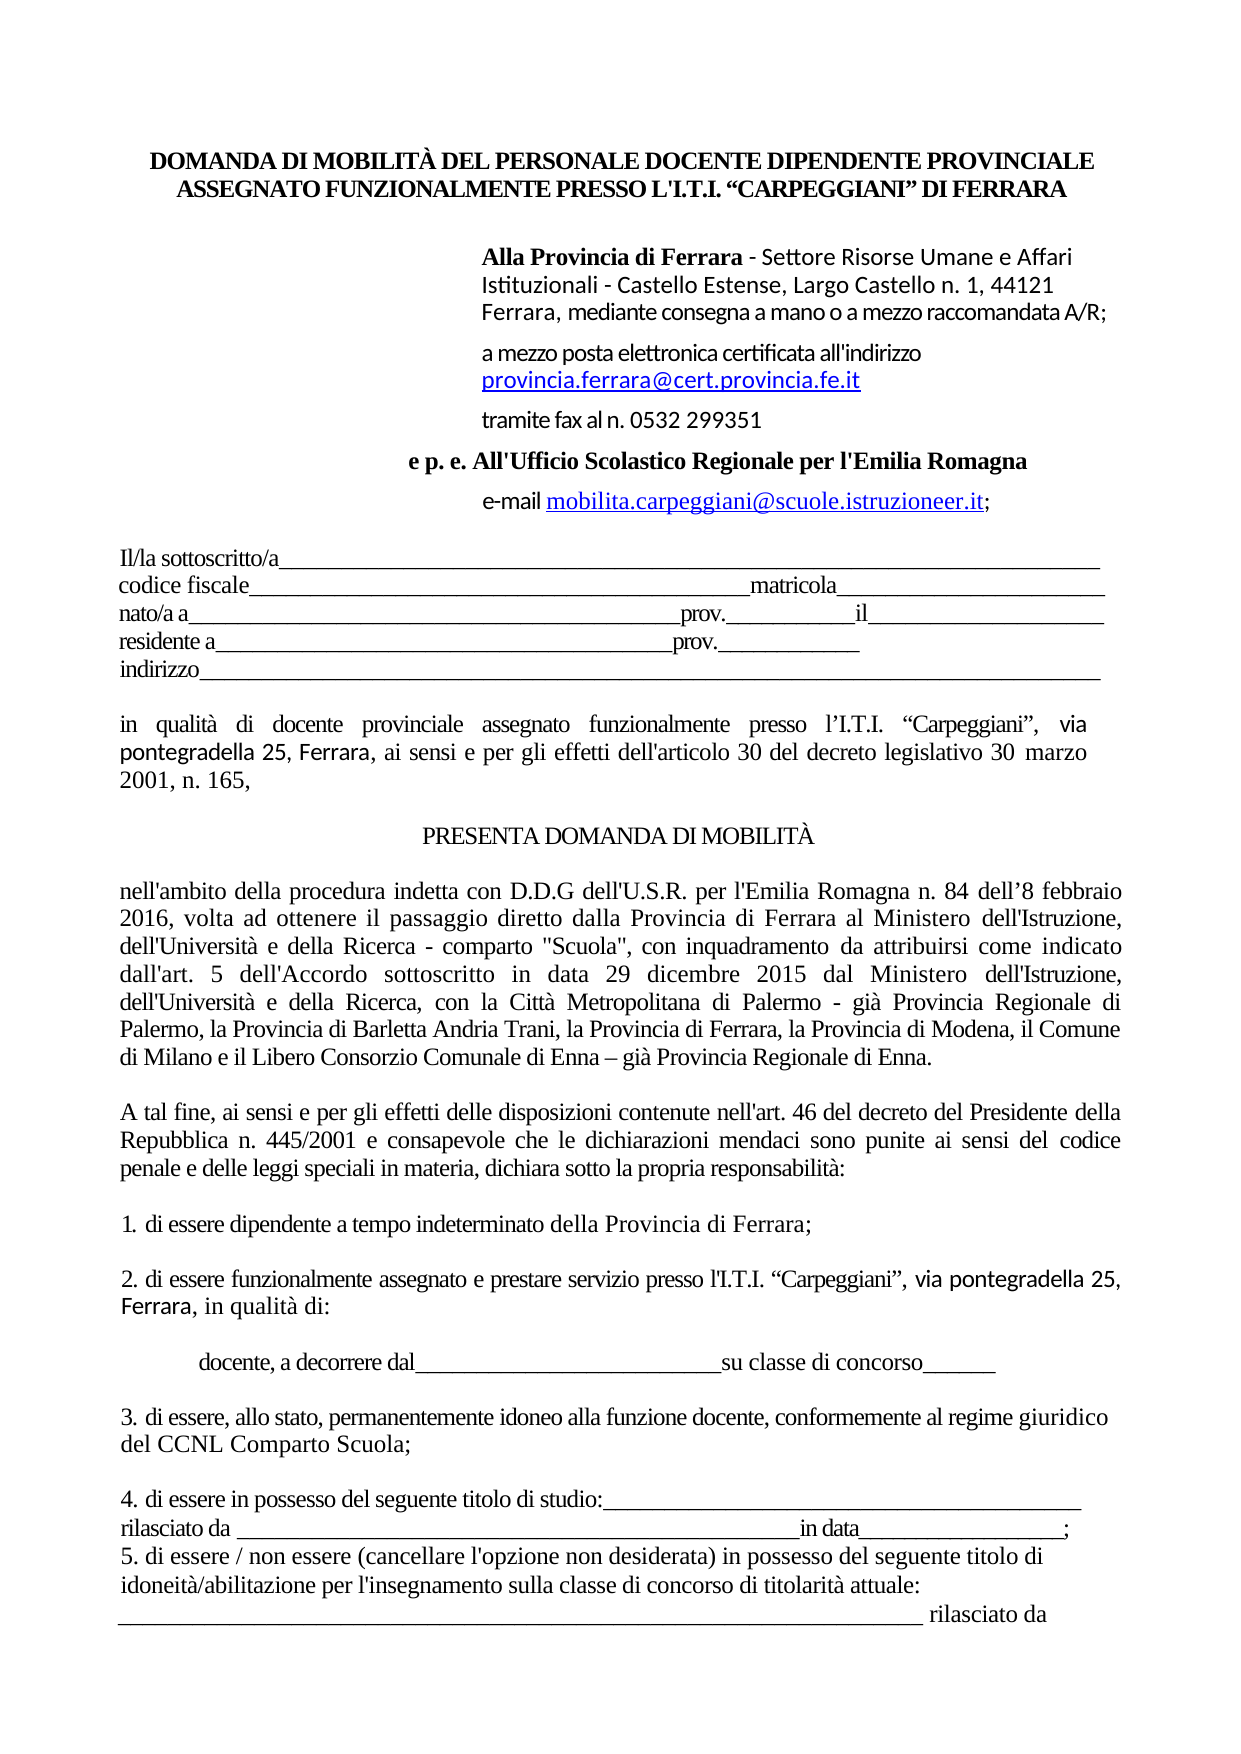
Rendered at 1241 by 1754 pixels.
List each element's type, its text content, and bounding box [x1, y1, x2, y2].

text tramite fax al n. 0532 299351 [481, 407, 1122, 434]
text e-mail mobilita.carpeggiani@scuole.istruzioneer.it; [408, 487, 1071, 515]
text e p. e. All'Ufficio Scolastico Regionale per l'Emilia Romagna [408, 447, 1071, 475]
text nato/a a prov. il [118, 599, 1122, 627]
text A tal fine, ai sensi e per gli effetti delle disposizioni contenute nell'art. 46 del decreto del Presidente della Repubblica n. 445/2001 e consapevole che le dichiarazioni mendaci sono punite ai sensi del codice penale e delle leggi speciali in materia, dichiara sotto la propria responsabilità: [119, 1099, 1121, 1182]
text rilasciato da _____________________________________________in data__________________; [120, 1513, 1122, 1541]
text 5. di essere / non essere (cancellare l'opzione non desiderata) in possesso del seguente titolo di idoneità/abilitazione per l'insegnamento sulla classe di concorso di titolarità attuale: [120, 1541, 1122, 1599]
text in qualità di docente provinciale assegnato funzionalmente presso l’I.T.I. “Carpeggiani”, via pontegradella 25, Ferrara, ai sensi e per gli effetti dell'articolo 30 del decreto legislativo 30 marzo 2001, n. 165, [119, 710, 1087, 794]
text DOMANDA DI MOBILITÀ DEL PERSONALE DOCENTE DIPENDENTE PROVINCIALE ASSEGNATO FUNZIONALMENTE PRESSO L'I.T.I. “CARPEGGIANI” DI FERRARA [122, 148, 1122, 203]
text indirizzo [119, 655, 1122, 683]
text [118, 1599, 1122, 1628]
text Alla Provincia di Ferrara - Settore Risorse Umane e Affari Istituzionali - Castello Estense, Largo Castello n. 1, 44121 Ferrara, mediante consegna a mano o a mezzo raccomandata A/R; [481, 243, 1122, 326]
list di essere funzionalmente assegnato e prestare servizio presso l'I.T.I. “Carpeggiani”, via pontegradella 25, Ferrara, in qualità di: [121, 1266, 1121, 1319]
list di essere dipendente a tempo indeterminato della Provincia di Ferrara; [121, 1209, 1122, 1237]
text a mezzo posta elettronica certificata all'indirizzo provincia.ferrara@cert.provincia.fe.it [481, 339, 1122, 394]
text nell'ambito della procedura indetta con D.D.G dell'U.S.R. per l'Emilia Romagna n. 84 dell’8 febbraio 2016, volta ad ottenere il passaggio diretto dalla Provincia di Ferrara al Ministero dell'Istruzione, dell'Università e della Ricerca - comparto "Scuola", con inquadramento da attribuirsi come indicato dall'art. 5 dell'Accordo sottoscritto in data 29 dicembre 2015 dal Ministero dell'Istruzione, dell'Università e della Ricerca, con la Città Metropolitana di Palermo - già Provincia Regionale di Palermo, la Provincia di Barletta Andria Trani, la Provincia di Ferrara, la Provincia di Modena, il Comune di Milano e il Libero Consorzio Comunale di Enna – già Provincia Regionale di Enna. [119, 877, 1122, 1071]
text residente a prov. [118, 627, 1122, 655]
list di essere, allo stato, permanentemente idoneo alla funzione docente, conformemente al regime giuridico del CCNL Comparto Scuola; [120, 1404, 1122, 1458]
text docente, a decorrere dal su classe di concorso [198, 1347, 1122, 1376]
text codice fiscale matricola [118, 572, 1122, 599]
text Il/la sottoscritto/a [119, 544, 1122, 572]
list di essere in possesso del seguente titolo di studio: [120, 1484, 1122, 1513]
text PRESENTA DOMANDA DI MOBILITÀ [118, 821, 1120, 849]
